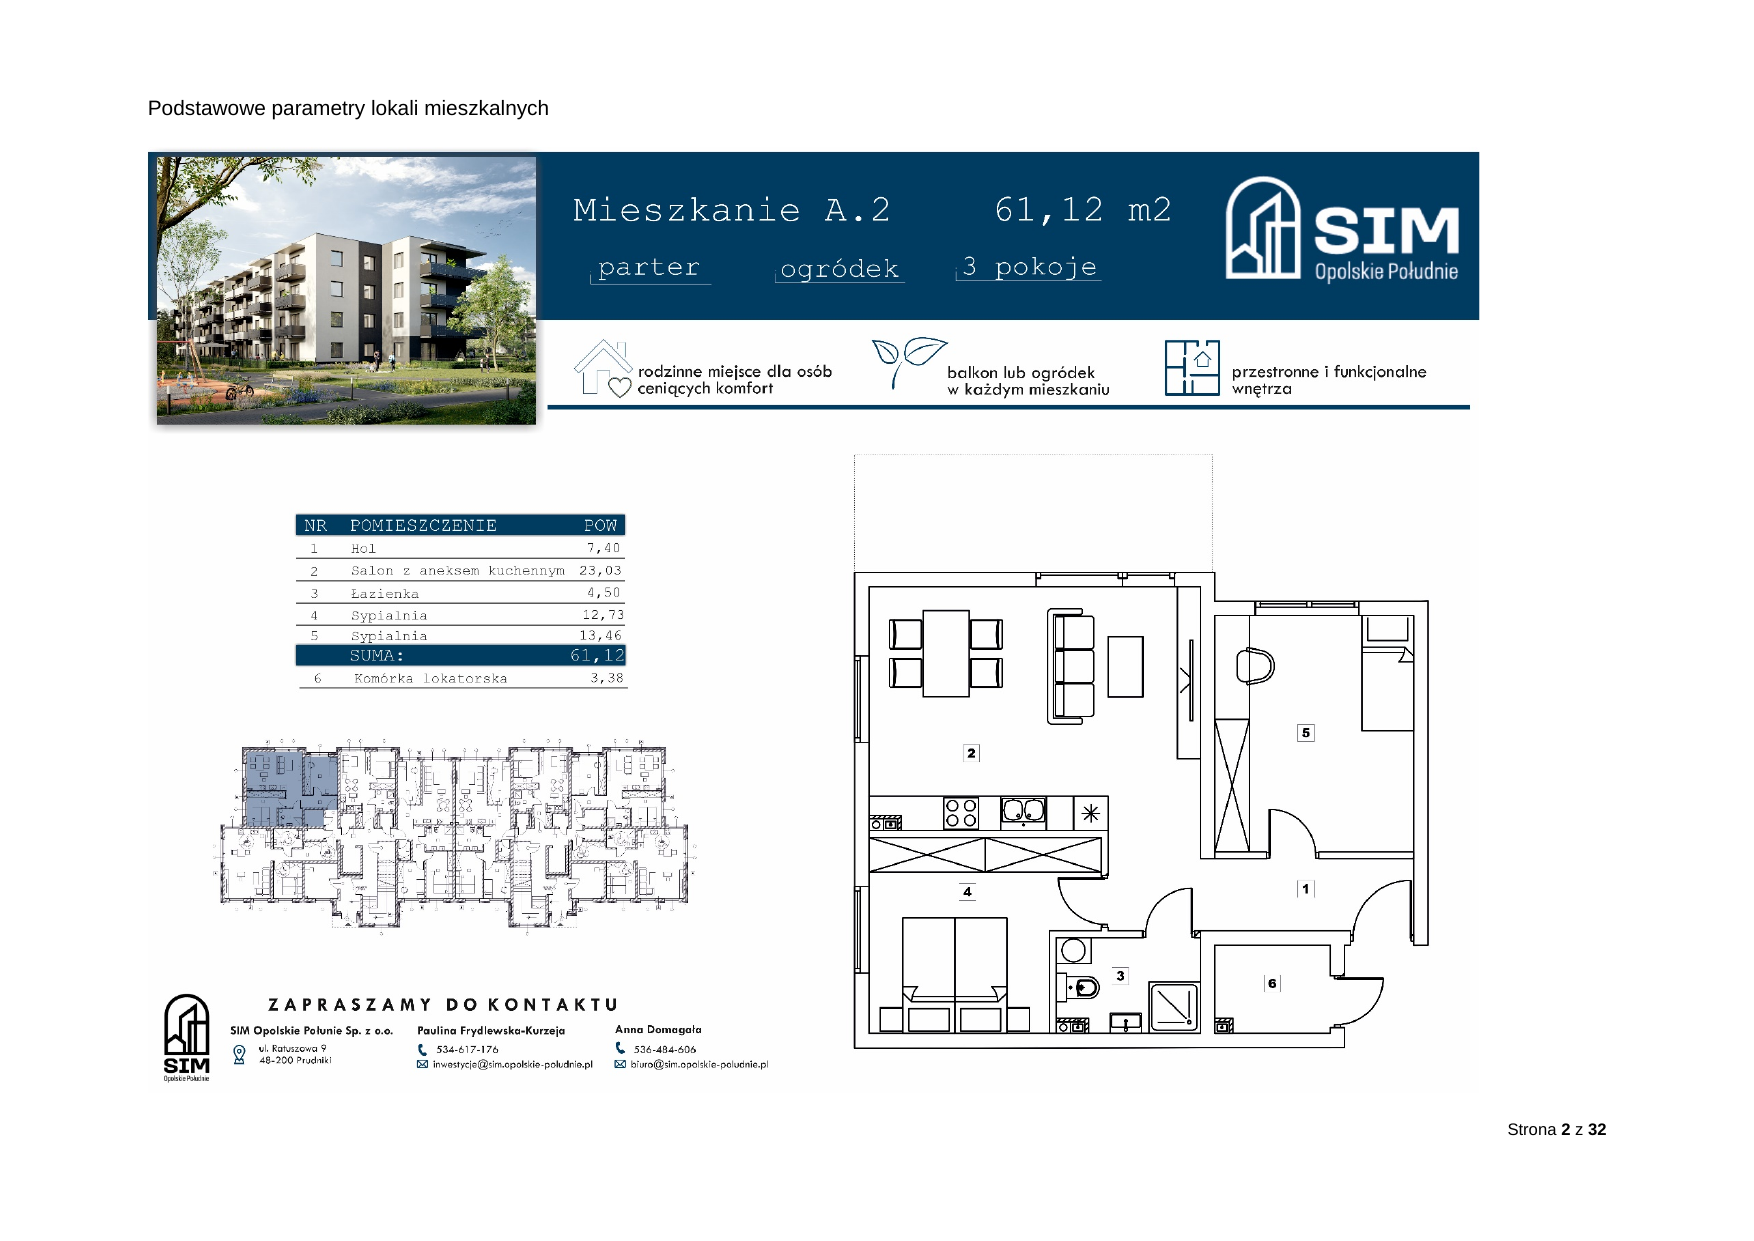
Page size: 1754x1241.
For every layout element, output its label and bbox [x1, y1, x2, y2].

picture [147, 147, 1480, 1093]
